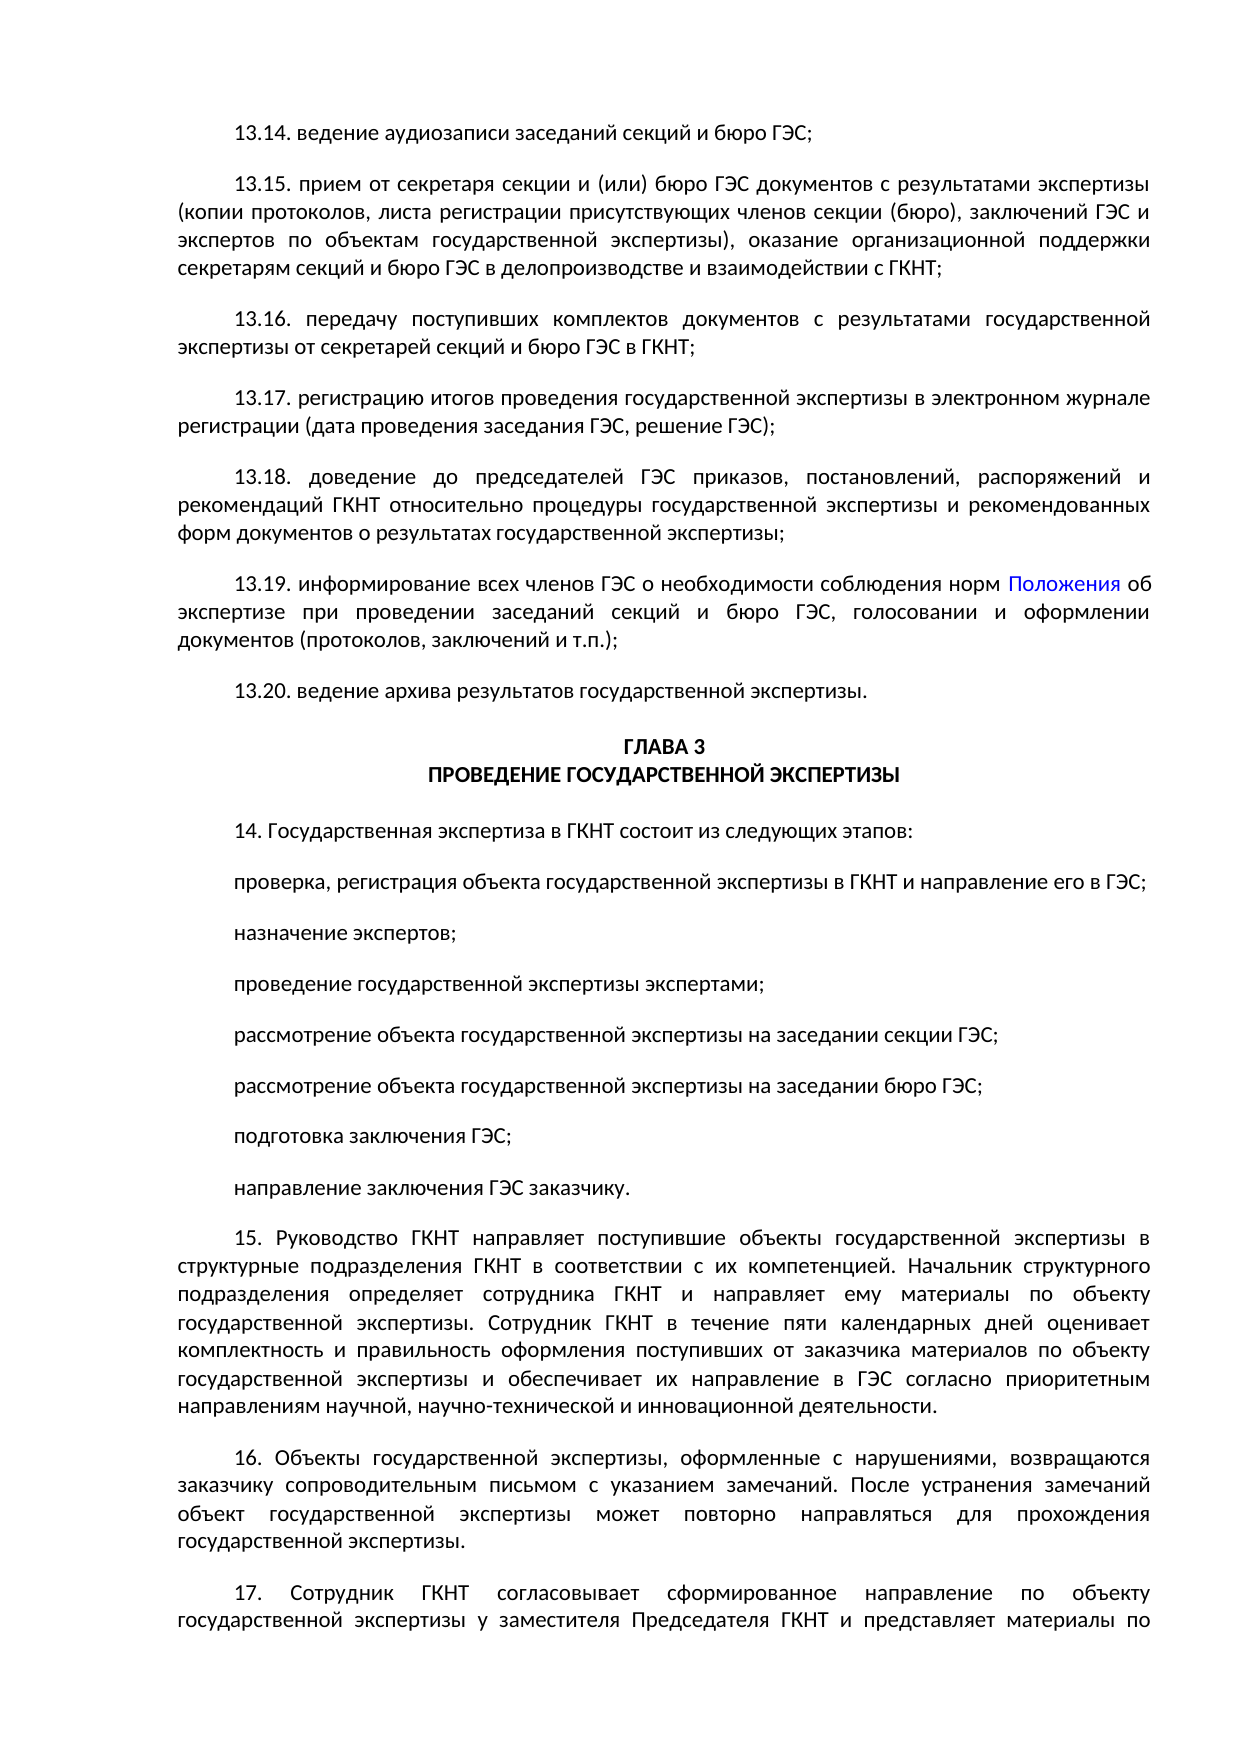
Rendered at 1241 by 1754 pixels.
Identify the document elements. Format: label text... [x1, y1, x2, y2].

text назначение экспертов; [177, 918, 1152, 946]
text рассмотрение объекта государственной экспертизы на заседании секции ГЭС; [177, 1020, 1152, 1048]
text направление заключения ГЭС заказчику. [177, 1173, 1152, 1201]
text ПРОВЕДЕНИЕ ГОСУДАРСТВЕННОЙ ЭКСПЕРТИЗЫ [177, 760, 1152, 788]
text 13.17. регистрацию итогов проведения государственной экспертизы в электронном журнале регистрации (дата проведения заседания ГЭС, решение ГЭС); [177, 383, 1152, 439]
text 13.16. передачу поступивших комплектов документов с результатами государственной экспертизы от секретарей секций и бюро ГЭС в ГКНТ; [177, 304, 1152, 360]
text проверка, регистрация объекта государственной экспертизы в ГКНТ и направление его в ГЭС; [177, 867, 1152, 895]
text 14. Государственная экспертиза в ГКНТ состоит из следующих этапов: [177, 816, 1152, 844]
text ГЛАВА 3 [177, 732, 1152, 760]
text 13.15. прием от секретаря секции и (или) бюро ГЭС документов с результатами экспертизы (копии протоколов, листа регистрации присутствующих членов секции (бюро), заключений ГЭС и экспертов по объектам государственной экспертизы), оказание организационной поддержки секретарям секций и бюро ГЭС в делопроизводстве и взаимодействии с ГКНТ; [177, 169, 1152, 281]
text 13.20. ведение архива результатов государственной экспертизы. [177, 676, 1152, 704]
text 13.19. информирование всех членов ГЭС о необходимости соблюдения норм Положения об экспертизе при проведении заседаний секций и бюро ГЭС, голосовании и оформлении документов (протоколов, заключений и т.п.); [177, 569, 1152, 653]
text подготовка заключения ГЭС; [177, 1122, 1152, 1150]
text 13.18. доведение до председателей ГЭС приказов, постановлений, распоряжений и рекомендаций ГКНТ относительно процедуры государственной экспертизы и рекомендованных форм документов о результатах государственной экспертизы; [177, 462, 1152, 546]
text 16. Объекты государственной экспертизы, оформленные с нарушениями, возвращаются заказчику сопроводительным письмом с указанием замечаний. После устранения замечаний объект государственной экспертизы может повторно направляться для прохождения государственной экспертизы. [177, 1443, 1152, 1555]
text 15. Руководство ГКНТ направляет поступившие объекты государственной экспертизы в структурные подразделения ГКНТ в соответствии с их компетенцией. Начальник структурного подразделения определяет сотрудника ГКНТ и направляет ему материалы по объекту государственной экспертизы. Сотрудник ГКНТ в течение пяти календарных дней оценивает комплектность и правильность оформления поступивших от заказчика материалов по объекту государственной экспертизы и обеспечивает их направление в ГЭС согласно приоритетным направлениям научной, научно-технической и инновационной деятельности. [177, 1223, 1152, 1420]
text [177, 1578, 1152, 1634]
text 13.14. ведение аудиозаписи заседаний секций и бюро ГЭС; [177, 118, 1152, 146]
text проведение государственной экспертизы экспертами; [177, 969, 1152, 997]
text рассмотрение объекта государственной экспертизы на заседании бюро ГЭС; [177, 1071, 1152, 1099]
